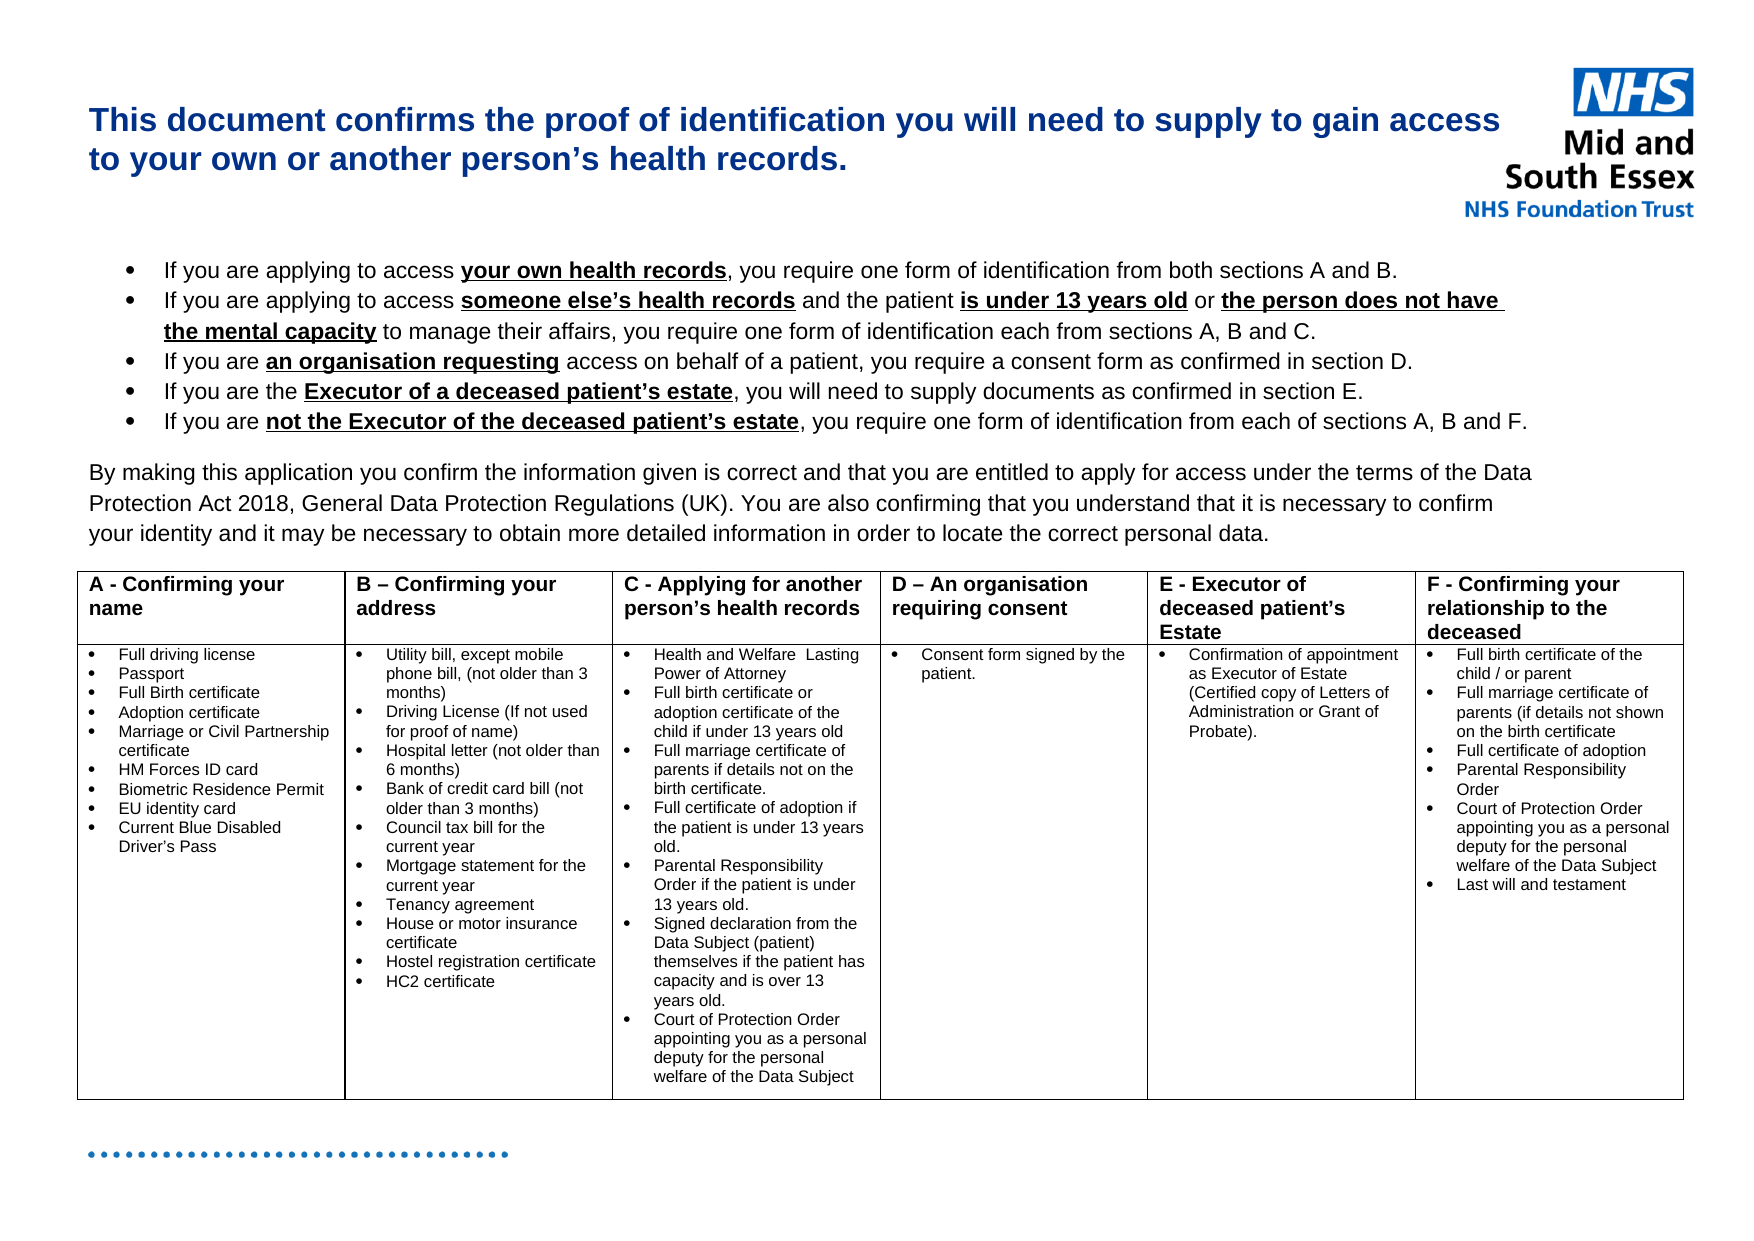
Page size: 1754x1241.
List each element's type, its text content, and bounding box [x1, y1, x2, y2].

table_cell Full birth certificate of the child / or parent Full marriage certificate of parents (if details not shown on the birth certificate Full certificate of adoption Parental Responsibility Order Court of Protection Order appointing you as a personal deputy for the personal welfare of the Data Subject Last will and testament [1416, 645, 1683, 1099]
text By making this application you confirm the information given is correct and that you are entitled to apply for access under the terms of the Data Protection Act 2018, General Data Protection Regulations (UK). You are also confirming that you understand that it is necessary to confirm your identity and it may be necessary to obtain more detailed information in order to locate the correct personal data. [89, 459, 1532, 546]
table_cell Health and Welfare Lasting Power of Attorney Full birth certificate or adoption certificate of the child if under 13 years old Full marriage certificate of parents if details not on the birth certificate. Full certificate of adoption if the patient is under 13 years old. Parental Responsibility Order if the patient is under 13 years old. Signed declaration from the Data Subject (patient) themselves if the patient has capacity and is over 13 years old. Court of Protection Order appointing you as a personal deputy for the personal welfare of the Data Subject [613, 645, 880, 1099]
table_header B – Confirming your address [346, 572, 612, 644]
list If you are applying to access someone else’s health records and the patient is under 13 years old or the person does not have the mental capacity to manage their affairs, you require one form of identification each from sections A, B and C. [126, 287, 1532, 344]
table_header A - Confirming your name [78, 572, 344, 644]
picture [88, 1, 1754, 1241]
list If you are applying to access your own health records, you require one form of identification from both sections A and B. [126, 257, 1532, 283]
table_cell Full driving license Passport Full Birth certificate Adoption certificate Marriage or Civil Partnership certificate HM Forces ID card Biometric Residence Permit EU identity card Current Blue Disabled Driver’s Pass [78, 645, 344, 1099]
text This document confirms the proof of identification you will need to supply to gain access to your own or another person’s health records. [89, 100, 1532, 177]
table_header F - Confirming your relationship to the deceased [1416, 572, 1683, 644]
table_cell Confirmation of appointment as Executor of Estate (Certified copy of Letters of Administration or Grant of Probate). [1148, 645, 1415, 1099]
table_cell Consent form signed by the patient. [881, 645, 1147, 1099]
table_header D – An organisation requiring consent [881, 572, 1147, 644]
table_cell Utility bill, except mobile phone bill, (not older than 3 months) Driving License (If not used for proof of name) Hospital letter (not older than 6 months) Bank of credit card bill (not older than 3 months) Council tax bill for the current year Mortgage statement for the current year Tenancy agreement House or motor insurance certificate Hostel registration certificate HC2 certificate [346, 645, 612, 1099]
list If you are an organisation requesting access on behalf of a patient, you require a consent form as confirmed in section D. [126, 348, 1532, 374]
list If you are not the Executor of the deceased patient’s estate, you require one form of identification from each of sections A, B and F. [126, 408, 1532, 434]
table_header C - Applying for another person’s health records [613, 572, 880, 644]
table_header E - Executor of deceased patient’s Estate [1148, 572, 1415, 644]
list If you are the Executor of a deceased patient’s estate, you will need to supply documents as confirmed in section E. [126, 378, 1532, 404]
